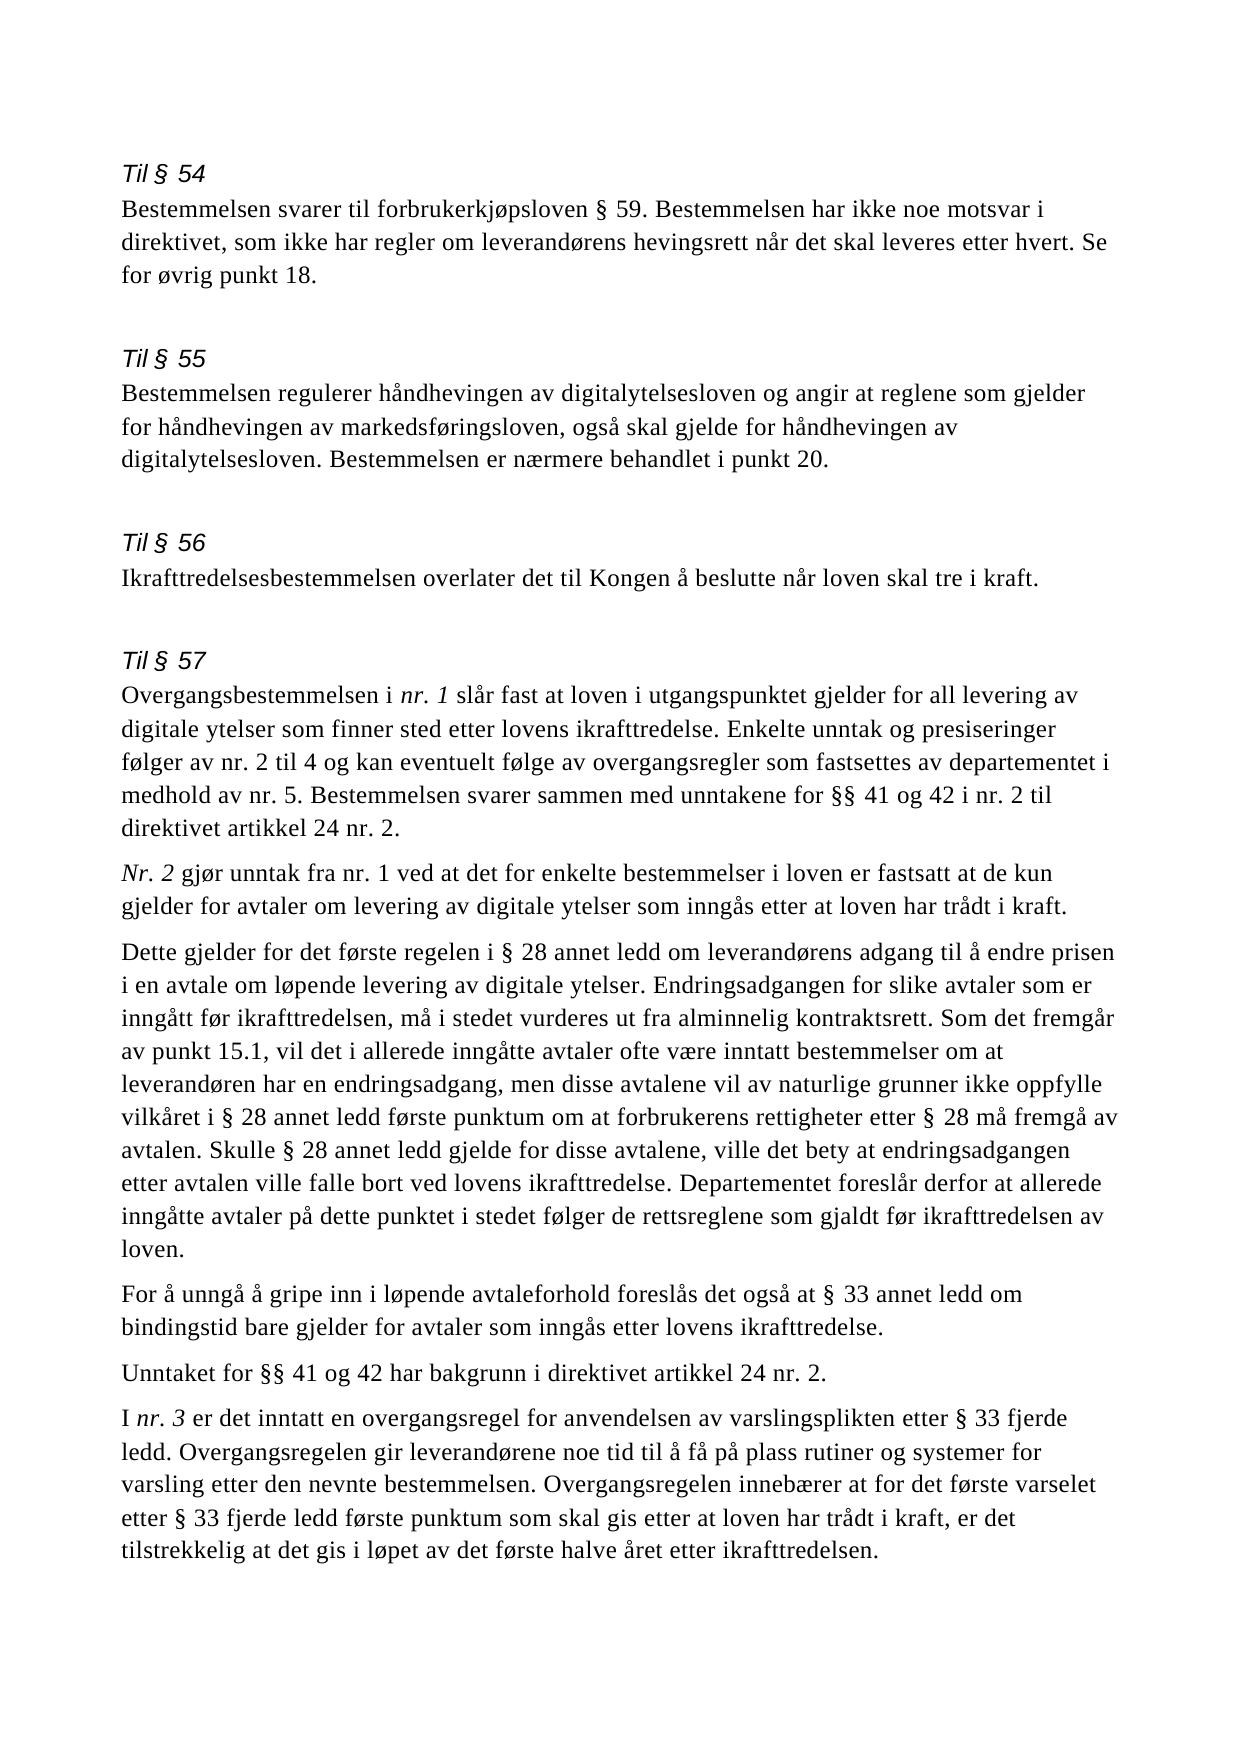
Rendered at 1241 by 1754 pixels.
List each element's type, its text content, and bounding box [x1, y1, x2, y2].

text Nr. 2 gjør unntak fra nr. 1 ved at det for enkelte bestemmelser i loven er fastsatt at de kun gjelder for avtaler om levering av digitale ytelser som inngås etter at loven har trådt i kraft. [121, 858, 1119, 920]
text Ikrafttredelsesbestemmelsen overlater det til Kongen å beslutte når loven skal tre i kraft. [121, 563, 1119, 591]
text Til § 57 [121, 646, 1119, 674]
text Til § 55 [121, 343, 1119, 372]
text Overgangsbestemmelsen i nr. 1 slår fast at loven i utgangspunktet gjelder for all levering av digitale ytelser som finner sted etter lovens ikrafttredelse. Enkelte unntak og presiseringer følger av nr. 2 til 4 og kan eventuelt følge av overgangsregler som fastsettes av departementet i medhold av nr. 5. Bestemmelsen svarer sammen med unntakene for §§ 41 og 42 i nr. 2 til direktivet artikkel 24 nr. 2. [121, 681, 1119, 841]
text Til § 54 [121, 159, 1119, 188]
text Til § 56 [121, 528, 1119, 556]
text Bestemmelsen regulerer håndhevingen av digitalytelsesloven og angir at reglene som gjelder for håndhevingen av markedsføringsloven, også skal gjelde for håndhevingen av digitalytelsesloven. Bestemmelsen er nærmere behandlet i punkt 20. [121, 378, 1119, 473]
text I nr. 3 er det inntatt en overgangsregel for anvendelsen av varslingsplikten etter § 33 fjerde ledd. Overgangsregelen gir leverandørene noe tid til å få på plass rutiner og systemer for varsling etter den nevnte bestemmelsen. Overgangsregelen innebærer at for det første varselet etter § 33 fjerde ledd første punktum som skal gis etter at loven har trådt i kraft, er det tilstrekkelig at det gis i løpet av det første halve året etter ikrafttredelsen. [121, 1403, 1119, 1564]
text For å unngå å gripe inn i løpende avtaleforhold foreslås det også at § 33 annet ledd om bindingstid bare gjelder for avtaler som inngås etter lovens ikrafttredelse. [121, 1279, 1119, 1341]
text Bestemmelsen svarer til forbrukerkjøpsloven § 59. Bestemmelsen har ikke noe motsvar i direktivet, som ikke har regler om leverandørens hevingsrett når det skal leveres etter hvert. Se for øvrig punkt 18. [121, 194, 1119, 289]
text Unntaket for §§ 41 og 42 har bakgrunn i direktivet artikkel 24 nr. 2. [121, 1358, 1119, 1387]
text Dette gjelder for det første regelen i § 28 annet ledd om leverandørens adgang til å endre prisen i en avtale om løpende levering av digitale ytelser. Endringsadgangen for slike avtaler som er inngått før ikrafttredelsen, må i stedet vurderes ut fra alminnelig kontraktsrett. Som det fremgår av punkt 15.1, vil det i allerede inngåtte avtaler ofte være inntatt bestemmelser om at leverandøren har en endringsadgang, men disse avtalene vil av naturlige grunner ikke oppfylle vilkåret i § 28 annet ledd første punktum om at forbrukerens rettigheter etter § 28 må fremgå av avtalen. Skulle § 28 annet ledd gjelde for disse avtalene, ville det bety at endringsadgangen etter avtalen ville falle bort ved lovens ikrafttredelse. Departementet foreslår derfor at allerede inngåtte avtaler på dette punktet i stedet følger de rettsreglene som gjaldt før ikrafttredelsen av loven. [121, 937, 1119, 1263]
